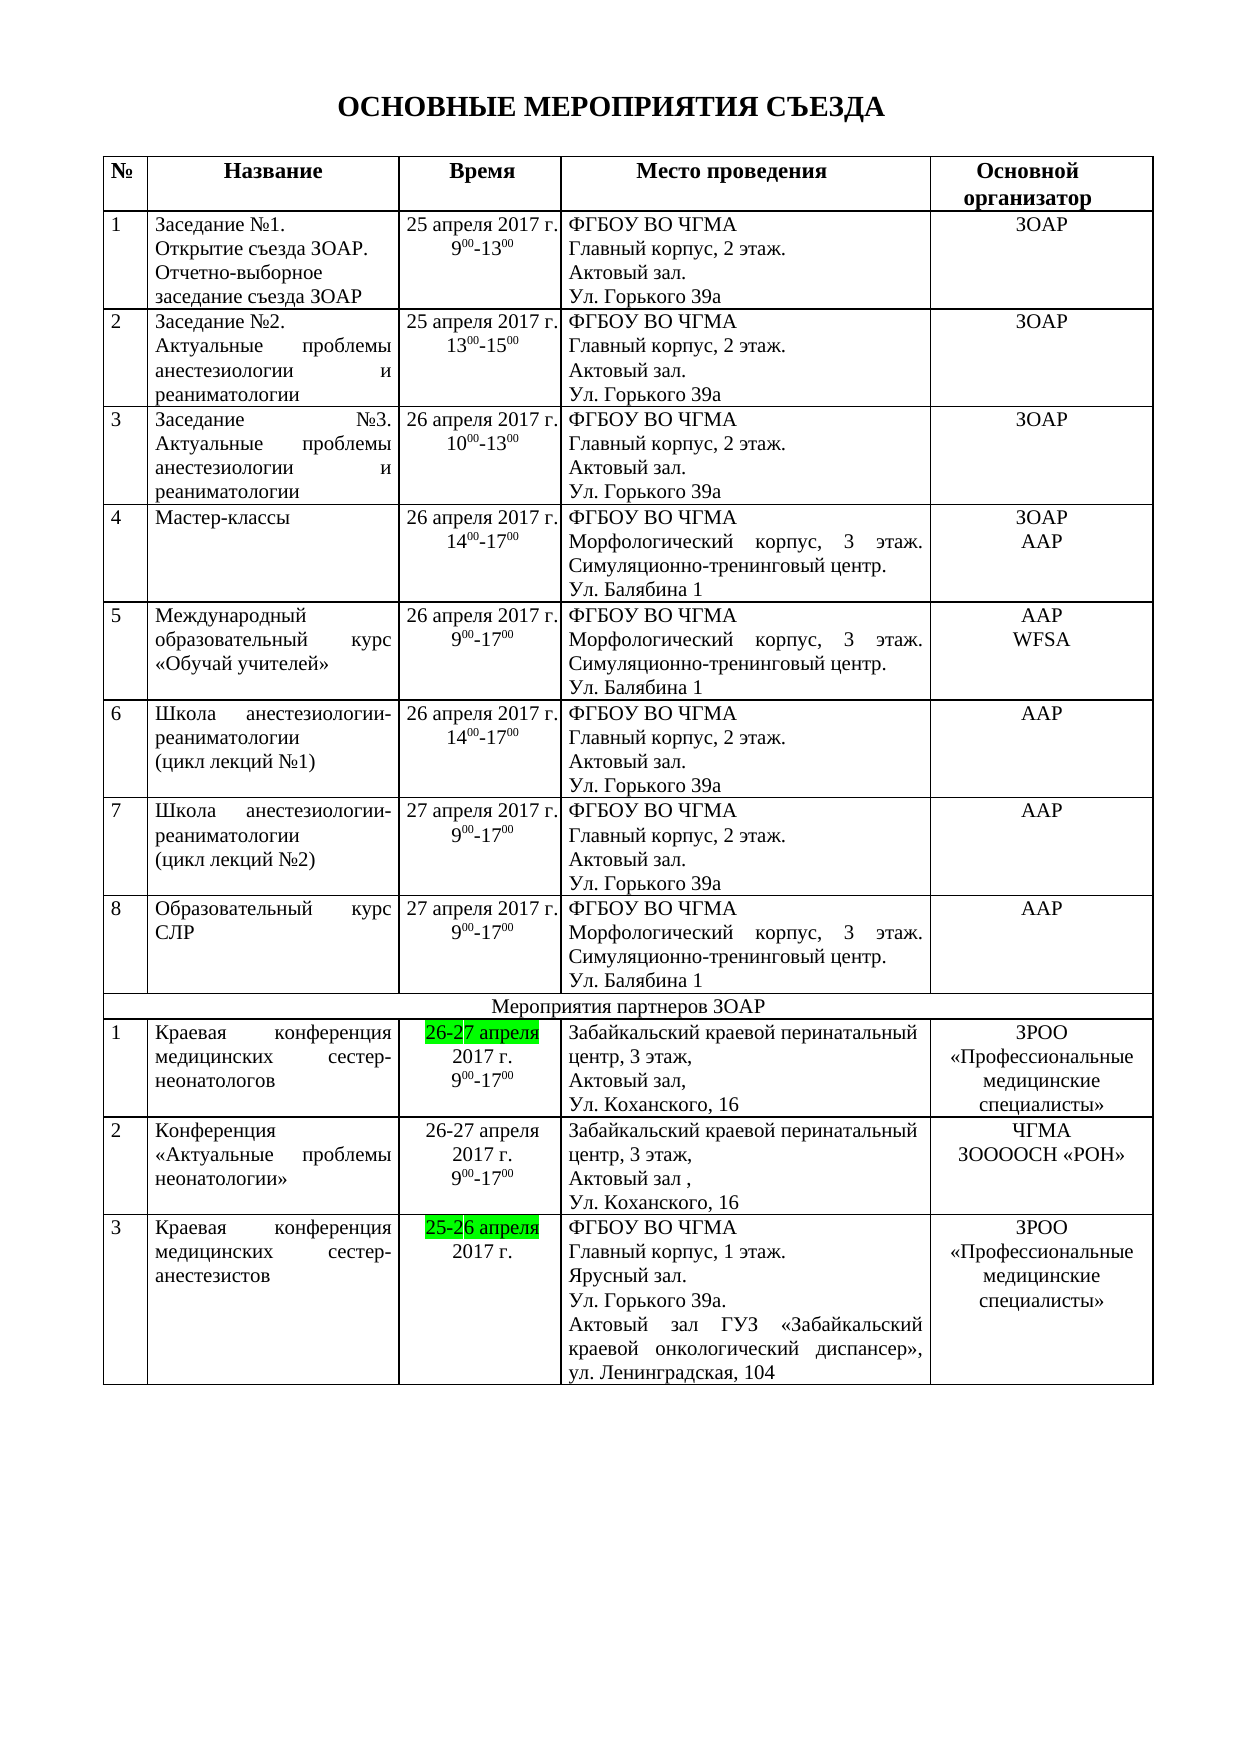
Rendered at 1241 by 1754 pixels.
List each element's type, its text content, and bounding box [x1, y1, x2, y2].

table_cell Заседание №1. Открытие съезда ЗОАР. Отчетно-выборное заседание съезда ЗОАР [148, 212, 398, 308]
table_cell ФГБОУ ВО ЧГМА Главный корпус, 2 этаж. Актовый зал. Ул. Горького 39а [562, 310, 930, 406]
table_cell 1 [104, 1020, 147, 1116]
table_cell ФГБОУ ВО ЧГМА Морфологический корпус, 3 этаж. Симуляционно-тренинговый центр. Ул. Балябина 1 [562, 896, 930, 992]
table_cell ААР WFSA [931, 603, 1152, 699]
table_header Место проведения [562, 157, 930, 210]
table_cell ЗОАР [931, 407, 1152, 503]
table_cell ФГБОУ ВО ЧГМА Главный корпус, 2 этаж. Актовый зал. Ул. Горького 39а [562, 407, 930, 503]
table_cell 7 [104, 798, 147, 895]
table_cell 26 апреля 2017 г. 1000-1300 [400, 407, 560, 503]
table_cell ЧГМА ЗООООСН «РОН» [931, 1118, 1152, 1214]
table_cell Международный образовательный курс «Обучай учителей» [148, 603, 398, 699]
table_cell ААР [931, 701, 1152, 797]
table_cell ЗОАР [931, 310, 1152, 406]
table_cell Мастер-классы [148, 505, 398, 601]
table_cell ААР [931, 798, 1152, 895]
table_cell 27 апреля 2017 г. 900-1700 [400, 798, 560, 895]
table_cell Забайкальский краевой перинатальный центр, 3 этаж, Актовый зал, Ул. Коханского, 16 [562, 1020, 930, 1116]
table_cell Заседание №2. Актуальные проблемы анестезиологии и реаниматологии [148, 310, 398, 406]
table_cell Конференция «Актуальные проблемы неонатологии» [148, 1118, 398, 1214]
table_cell Краевая конференция медицинских сестер-неонатологов [148, 1020, 398, 1116]
table_cell 26 апреля 2017 г. 1400-1700 [400, 505, 560, 601]
text ОСНОВНЫЕ МЕРОПРИЯТИЯ СЪЕЗДА [177, 89, 1045, 122]
table_cell 25 апреля 2017 г. 1300-1500 [400, 310, 560, 406]
table_cell ФГБОУ ВО ЧГМА Главный корпус, 2 этаж. Актовый зал. Ул. Горького 39а [562, 798, 930, 895]
table_cell 4 [104, 505, 147, 601]
table_cell ФГБОУ ВО ЧГМА Морфологический корпус, 3 этаж. Симуляционно-тренинговый центр. Ул. Балябина 1 [562, 603, 930, 699]
table_header № [104, 157, 147, 210]
table_cell 3 [104, 407, 147, 503]
table_cell Заседание №3. Актуальные проблемы анестезиологии и реаниматологии [148, 407, 398, 503]
table_cell ЗРОО «Профессиональные медицинские специалисты» [931, 1215, 1152, 1384]
table_cell ФГБОУ ВО ЧГМА Главный корпус, 1 этаж. Ярусный зал. Ул. Горького 39а. Актовый зал ГУЗ «Забайкальский краевой онкологический диспансер», ул. Ленинградская, 104 [562, 1215, 930, 1384]
table_cell ЗОАР [931, 212, 1152, 308]
table_cell 25 апреля 2017 г. 900-1300 [400, 212, 560, 308]
table_cell 2 [104, 1118, 147, 1214]
table_cell ФГБОУ ВО ЧГМА Главный корпус, 2 этаж. Актовый зал. Ул. Горького 39а [562, 701, 930, 797]
table_cell 25-26 апреля 2017 г. [400, 1215, 560, 1384]
table_header Основной организатор [931, 157, 1152, 210]
table_cell Школа анестезиологии-реаниматологии (цикл лекций №2) [148, 798, 398, 895]
table_cell ФГБОУ ВО ЧГМА Главный корпус, 2 этаж. Актовый зал. Ул. Горького 39а [562, 212, 930, 308]
table_cell 1 [104, 212, 147, 308]
table_cell 26-27 апреля 2017 г. 900-1700 [400, 1020, 560, 1116]
table_cell ФГБОУ ВО ЧГМА Морфологический корпус, 3 этаж. Симуляционно-тренинговый центр. Ул. Балябина 1 [562, 505, 930, 601]
table_cell Мероприятия партнеров ЗОАР [104, 994, 1152, 1018]
table_cell Забайкальский краевой перинатальный центр, 3 этаж, Актовый зал , Ул. Коханского, 16 [562, 1118, 930, 1214]
table_cell Краевая конференция медицинских сестер-анестезистов [148, 1215, 398, 1384]
table_cell 26 апреля 2017 г. 900-1700 [400, 603, 560, 699]
table_cell ЗРОО «Профессиональные медицинские специалисты» [931, 1020, 1152, 1116]
table_cell 26 апреля 2017 г. 1400-1700 [400, 701, 560, 797]
table_cell 6 [104, 701, 147, 797]
table_cell 3 [104, 1215, 147, 1384]
table_cell Школа анестезиологии-реаниматологии (цикл лекций №1) [148, 701, 398, 797]
table_cell Образовательный курс СЛР [148, 896, 398, 992]
table_header Время [400, 157, 560, 210]
table_cell 8 [104, 896, 147, 992]
table_cell ЗОАР ААР [931, 505, 1152, 601]
table_header Название [148, 157, 398, 210]
table_cell 26-27 апреля 2017 г. 900-1700 [400, 1118, 560, 1214]
table_cell 27 апреля 2017 г. 900-1700 [400, 896, 560, 992]
table_cell 5 [104, 603, 147, 699]
table_cell 2 [104, 310, 147, 406]
table_cell ААР [931, 896, 1152, 992]
